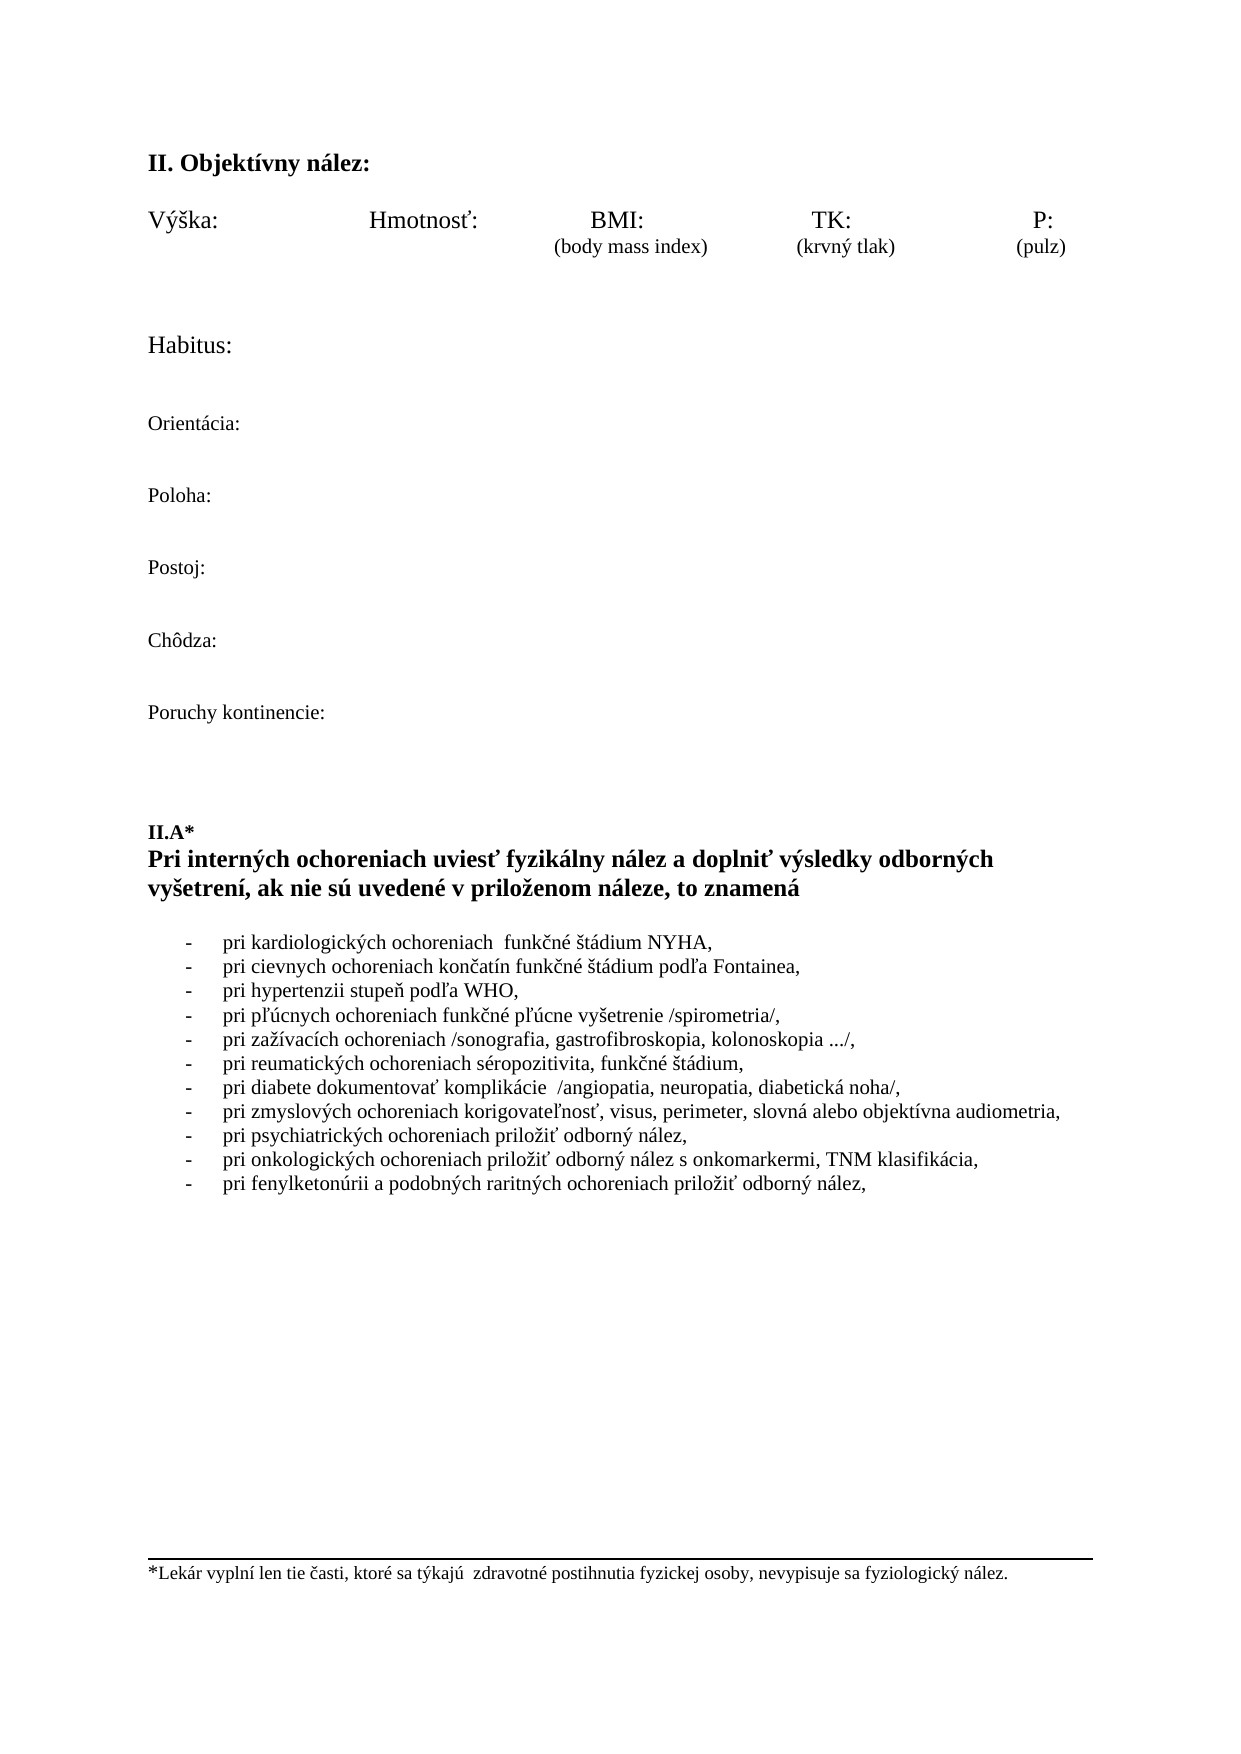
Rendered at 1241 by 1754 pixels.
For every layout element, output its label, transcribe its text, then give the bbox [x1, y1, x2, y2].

list pri diabete dokumentovať komplikácie /angiopatia, neuropatia, diabetická noha/, [185, 1075, 1093, 1099]
list pri kardiologických ochoreniach funkčné štádium NYHA, [185, 930, 1093, 954]
list pri zmyslových ochoreniach korigovateľnosť, visus, perimeter, slovná alebo objektívna audiometria, [185, 1099, 1093, 1123]
text Výška: Hmotnosť: BMI: TK: P: [148, 205, 1093, 234]
text *Lekár vyplní len tie časti, ktoré sa týkajú zdravotné postihnutia fyzickej osoby, nevypisuje sa fyziologický nález. [148, 1560, 1093, 1584]
text II.A* [148, 820, 1093, 844]
text Poruchy kontinencie: [148, 700, 1093, 724]
text Habitus: [148, 330, 1093, 359]
list pri reumatických ochoreniach séropozitivita, funkčné štádium, [185, 1051, 1093, 1075]
text II. Objektívny nález: [148, 148, 1093, 176]
list pri zažívacích ochoreniach /sonografia, gastrofibroskopia, kolonoskopia .../, [185, 1027, 1093, 1051]
text Chôdza: [148, 627, 1093, 652]
list pri fenylketonúrii a podobných raritných ochoreniach priložiť odborný nález, [185, 1171, 1093, 1195]
text Pri interných ochoreniach uviesť fyzikálny nález a doplniť výsledky odborných vyšetrení, ak nie sú uvedené v priloženom náleze, to znamená [148, 844, 1093, 902]
text Poloha: [148, 483, 1093, 507]
list pri psychiatrických ochoreniach priložiť odborný nález, [185, 1123, 1093, 1147]
list pri onkologických ochoreniach priložiť odborný nález s onkomarkermi, TNM klasifikácia, [185, 1147, 1093, 1171]
text (body mass index) (krvný tlak) (pulz) [148, 234, 1093, 258]
list pri hypertenzii stupeň podľa WHO, [185, 978, 1093, 1002]
list pri pľúcnych ochoreniach funkčné pľúcne vyšetrenie /spirometria/, [185, 1002, 1093, 1027]
list pri cievnych ochoreniach končatín funkčné štádium podľa Fontainea, [185, 954, 1093, 978]
text Postoj: [148, 555, 1093, 579]
text Orientácia: [148, 411, 1093, 435]
